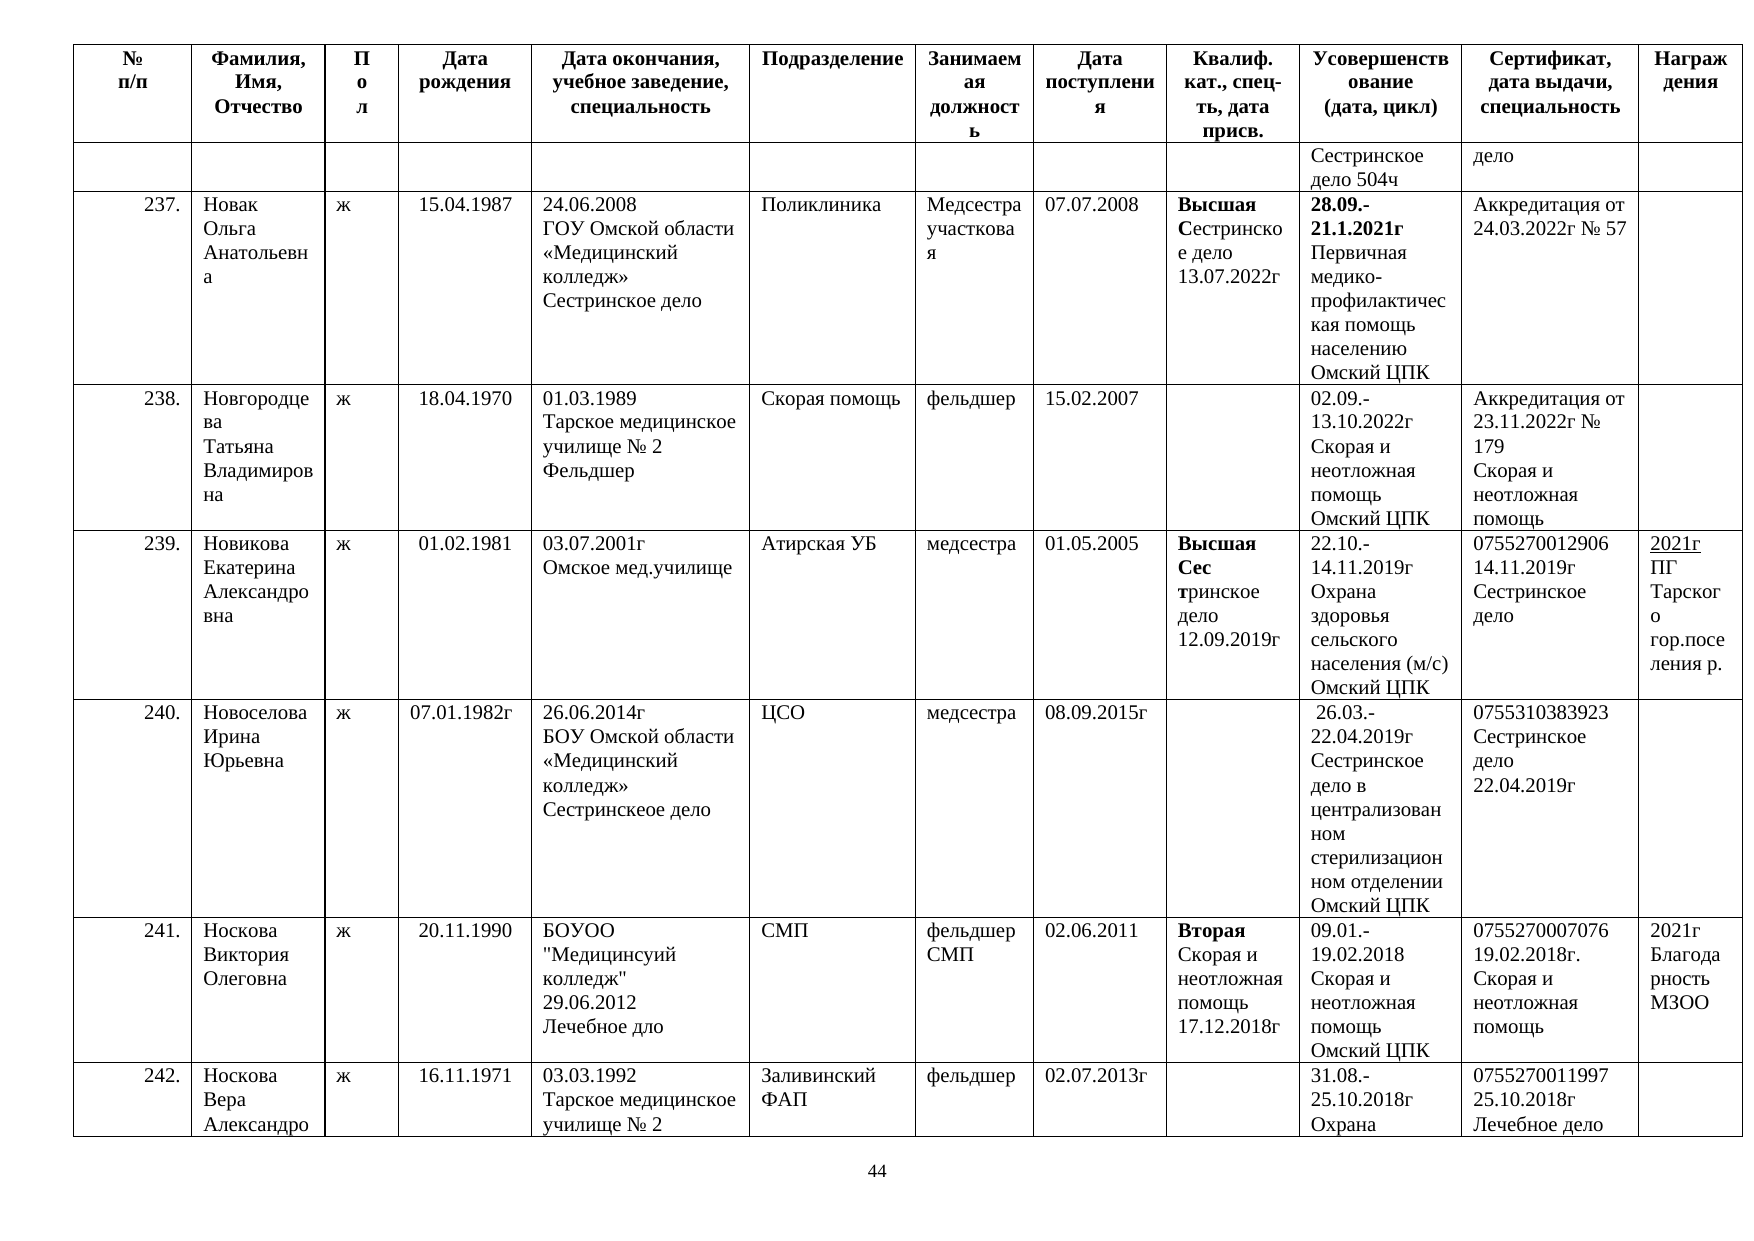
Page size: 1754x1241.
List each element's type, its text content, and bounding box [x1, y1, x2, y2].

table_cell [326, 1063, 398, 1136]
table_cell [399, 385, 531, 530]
table_header Сертификат, дата выдачи, специальность [1462, 45, 1638, 142]
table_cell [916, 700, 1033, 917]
table_header Усовершенствование (дата, цикл) [1300, 45, 1461, 142]
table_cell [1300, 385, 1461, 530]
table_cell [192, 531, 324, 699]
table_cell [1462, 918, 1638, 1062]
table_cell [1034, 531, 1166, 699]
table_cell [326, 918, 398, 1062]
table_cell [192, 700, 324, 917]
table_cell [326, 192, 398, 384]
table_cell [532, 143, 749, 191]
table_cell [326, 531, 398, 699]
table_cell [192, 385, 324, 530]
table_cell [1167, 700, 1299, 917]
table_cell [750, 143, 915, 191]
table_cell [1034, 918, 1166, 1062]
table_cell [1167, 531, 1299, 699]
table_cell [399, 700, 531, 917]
table_header П о л [326, 45, 398, 142]
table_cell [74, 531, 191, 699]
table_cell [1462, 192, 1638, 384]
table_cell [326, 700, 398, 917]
table_header № п/п [74, 45, 191, 142]
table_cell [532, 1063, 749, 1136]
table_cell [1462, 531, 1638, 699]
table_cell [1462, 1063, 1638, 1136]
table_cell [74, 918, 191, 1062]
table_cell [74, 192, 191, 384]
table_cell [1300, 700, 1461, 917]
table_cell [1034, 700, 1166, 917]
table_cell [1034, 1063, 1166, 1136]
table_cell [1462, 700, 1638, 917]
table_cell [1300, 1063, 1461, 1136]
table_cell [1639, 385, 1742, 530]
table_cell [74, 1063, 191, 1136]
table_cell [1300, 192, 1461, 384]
table_header Награждения [1639, 45, 1742, 142]
table_header Занимаемая должность [916, 45, 1033, 142]
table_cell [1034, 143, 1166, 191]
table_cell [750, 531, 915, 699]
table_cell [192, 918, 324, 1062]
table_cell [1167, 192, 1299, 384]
table_header Дата поступления [1034, 45, 1166, 142]
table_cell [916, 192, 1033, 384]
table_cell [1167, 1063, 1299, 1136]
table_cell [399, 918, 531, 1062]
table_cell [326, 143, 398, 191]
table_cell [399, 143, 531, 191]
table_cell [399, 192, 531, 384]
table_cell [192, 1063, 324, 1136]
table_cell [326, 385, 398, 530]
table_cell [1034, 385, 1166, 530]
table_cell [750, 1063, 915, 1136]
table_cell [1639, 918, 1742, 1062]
table_header Дата окончания, учебное заведение, специальность [532, 45, 749, 142]
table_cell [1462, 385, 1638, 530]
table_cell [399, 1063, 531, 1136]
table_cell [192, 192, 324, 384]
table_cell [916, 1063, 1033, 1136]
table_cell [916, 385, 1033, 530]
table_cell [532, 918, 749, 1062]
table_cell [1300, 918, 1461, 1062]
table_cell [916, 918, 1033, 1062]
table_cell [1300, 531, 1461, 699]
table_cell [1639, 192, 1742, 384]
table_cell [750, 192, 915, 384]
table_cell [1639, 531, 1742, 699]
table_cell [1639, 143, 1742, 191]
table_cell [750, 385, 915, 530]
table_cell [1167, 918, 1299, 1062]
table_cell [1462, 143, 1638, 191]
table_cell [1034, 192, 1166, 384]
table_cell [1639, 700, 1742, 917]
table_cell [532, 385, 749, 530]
table_header Фамилия, Имя, Отчество [192, 45, 324, 142]
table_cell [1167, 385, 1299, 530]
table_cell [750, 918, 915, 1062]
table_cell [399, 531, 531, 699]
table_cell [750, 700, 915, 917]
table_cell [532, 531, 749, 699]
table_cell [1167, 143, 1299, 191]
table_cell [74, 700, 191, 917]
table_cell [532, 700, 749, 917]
table_header Квалиф. кат., спец-ть, дата присв. [1167, 45, 1299, 142]
table_header Подразделение [750, 45, 915, 142]
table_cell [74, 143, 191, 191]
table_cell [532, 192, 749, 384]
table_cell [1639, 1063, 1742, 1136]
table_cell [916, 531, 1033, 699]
table_header Дата рождения [399, 45, 531, 142]
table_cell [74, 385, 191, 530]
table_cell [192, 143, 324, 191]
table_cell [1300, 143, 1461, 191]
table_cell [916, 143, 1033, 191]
